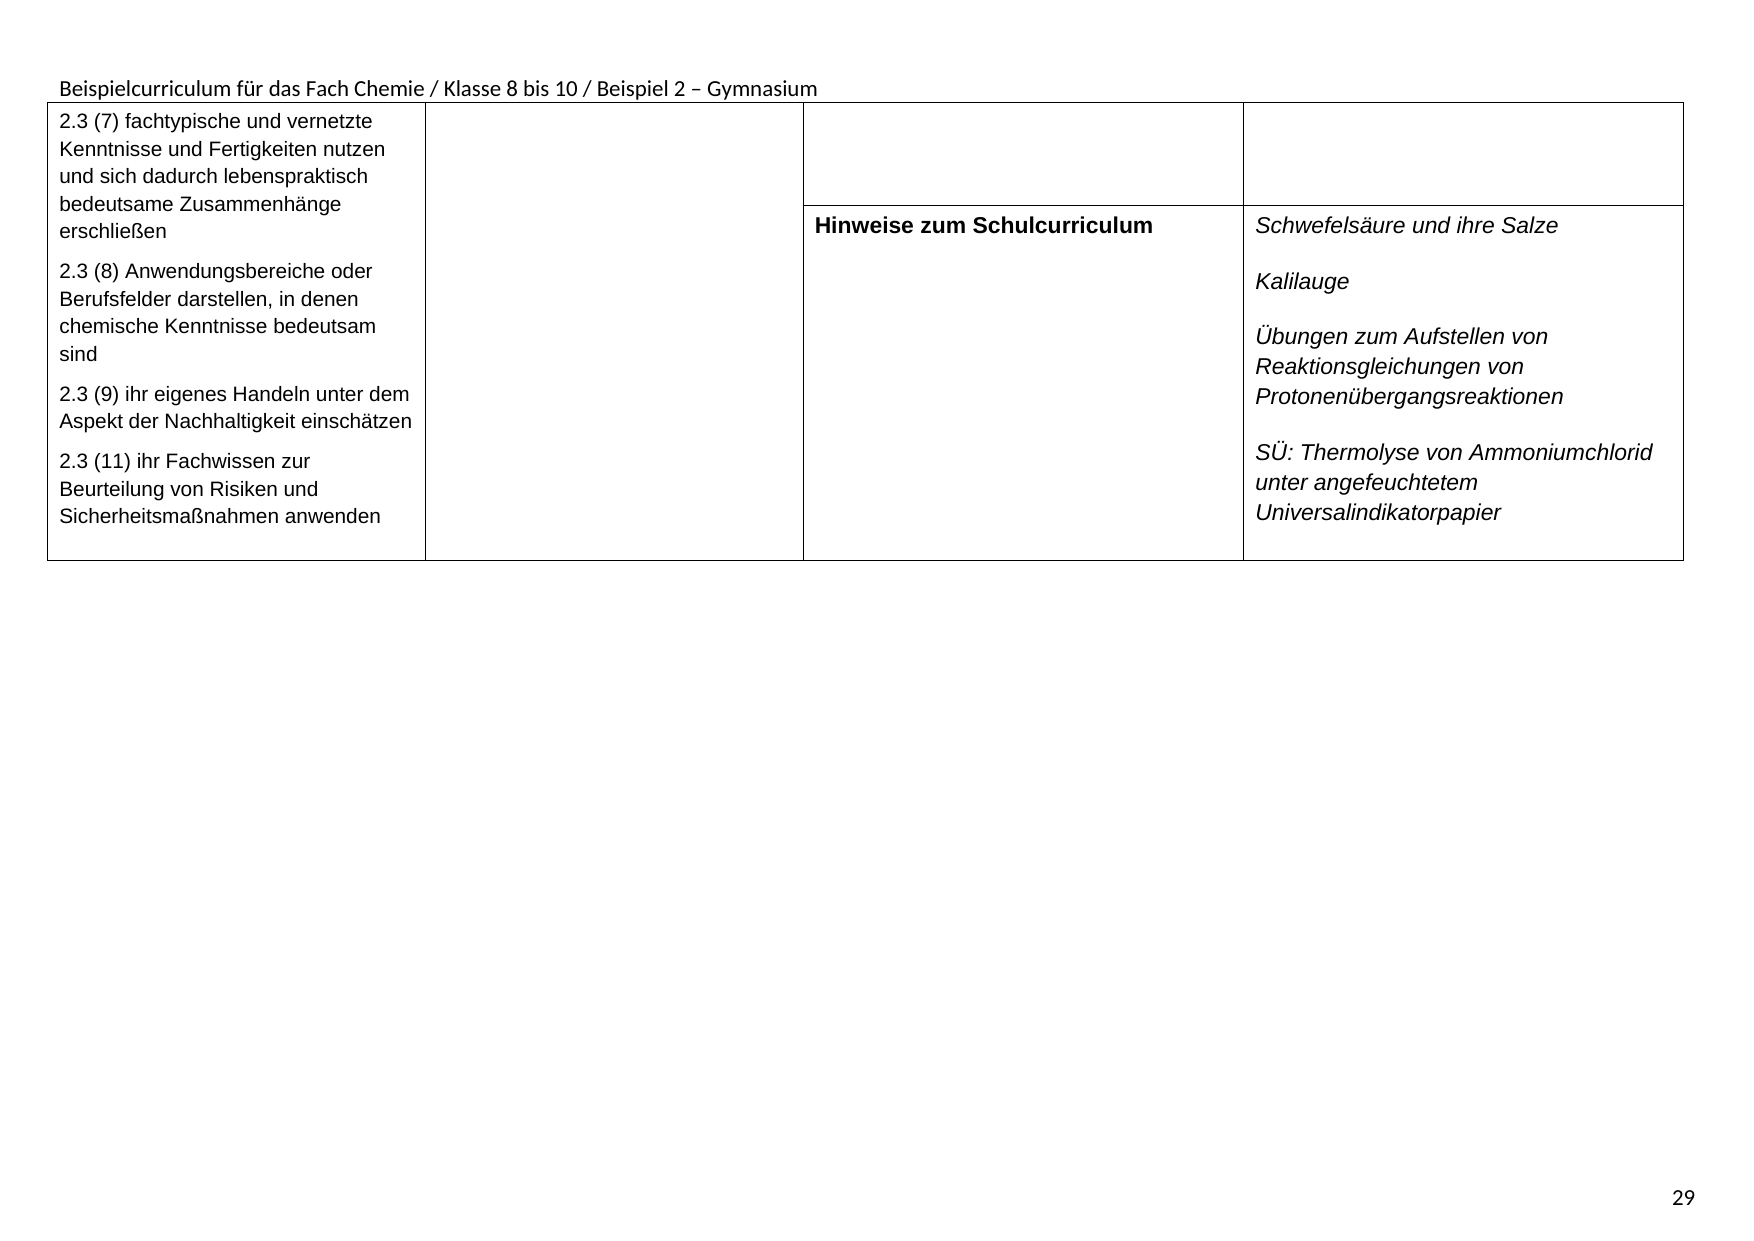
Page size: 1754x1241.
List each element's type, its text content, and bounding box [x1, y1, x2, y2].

table_cell Hinweise zum Schulcurriculum [804, 206, 1243, 560]
table_cell Schwefelsäure und ihre Salze Kalilauge Übungen zum Aufstellen von Reaktionsgleichungen von Protonenübergangsreaktionen SÜ: Thermolyse von Ammoniumchlorid unter angefeuchtetem Universalindikatorpapier [1244, 206, 1683, 560]
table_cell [1244, 103, 1683, 205]
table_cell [804, 103, 1243, 205]
